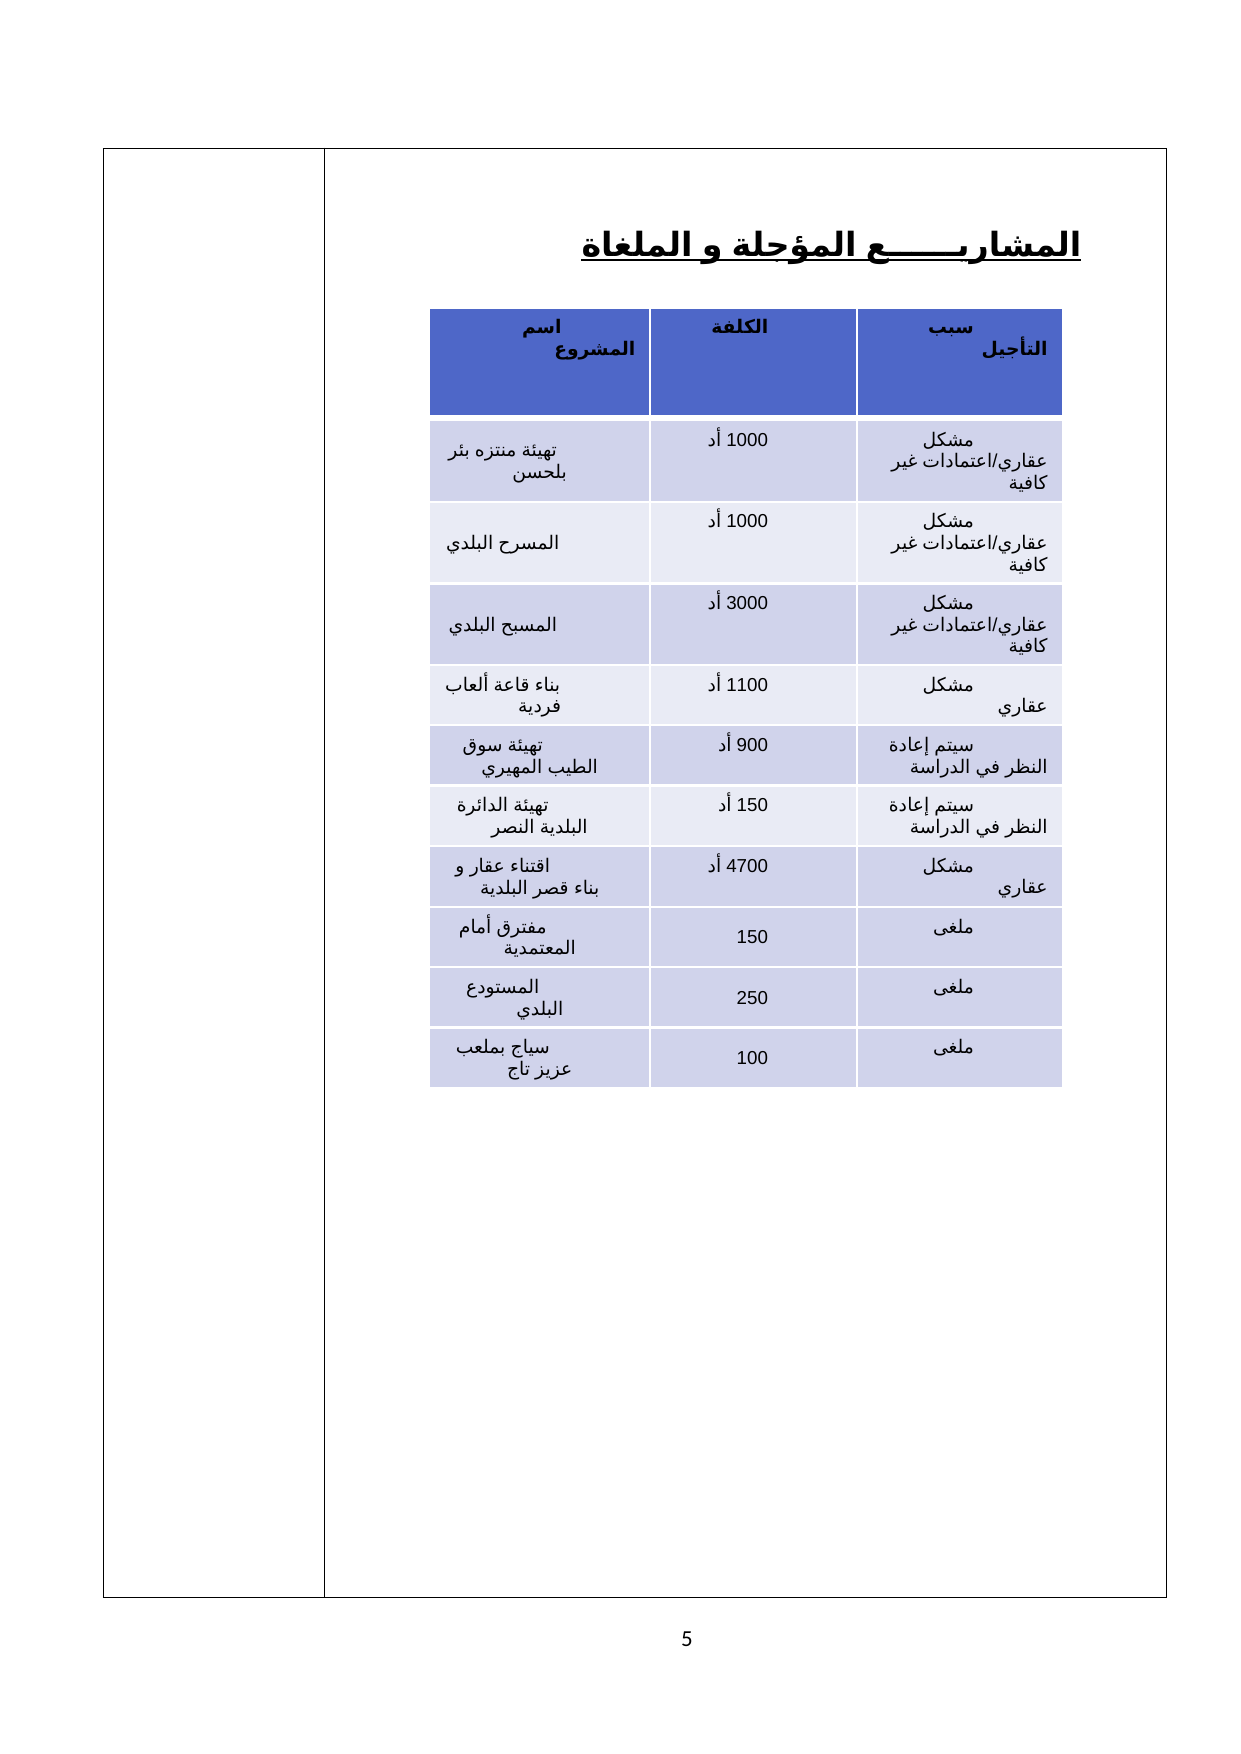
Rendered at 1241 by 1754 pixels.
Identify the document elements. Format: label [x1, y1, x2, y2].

table_cell [104, 149, 324, 1597]
table_cell [325, 149, 1166, 1597]
